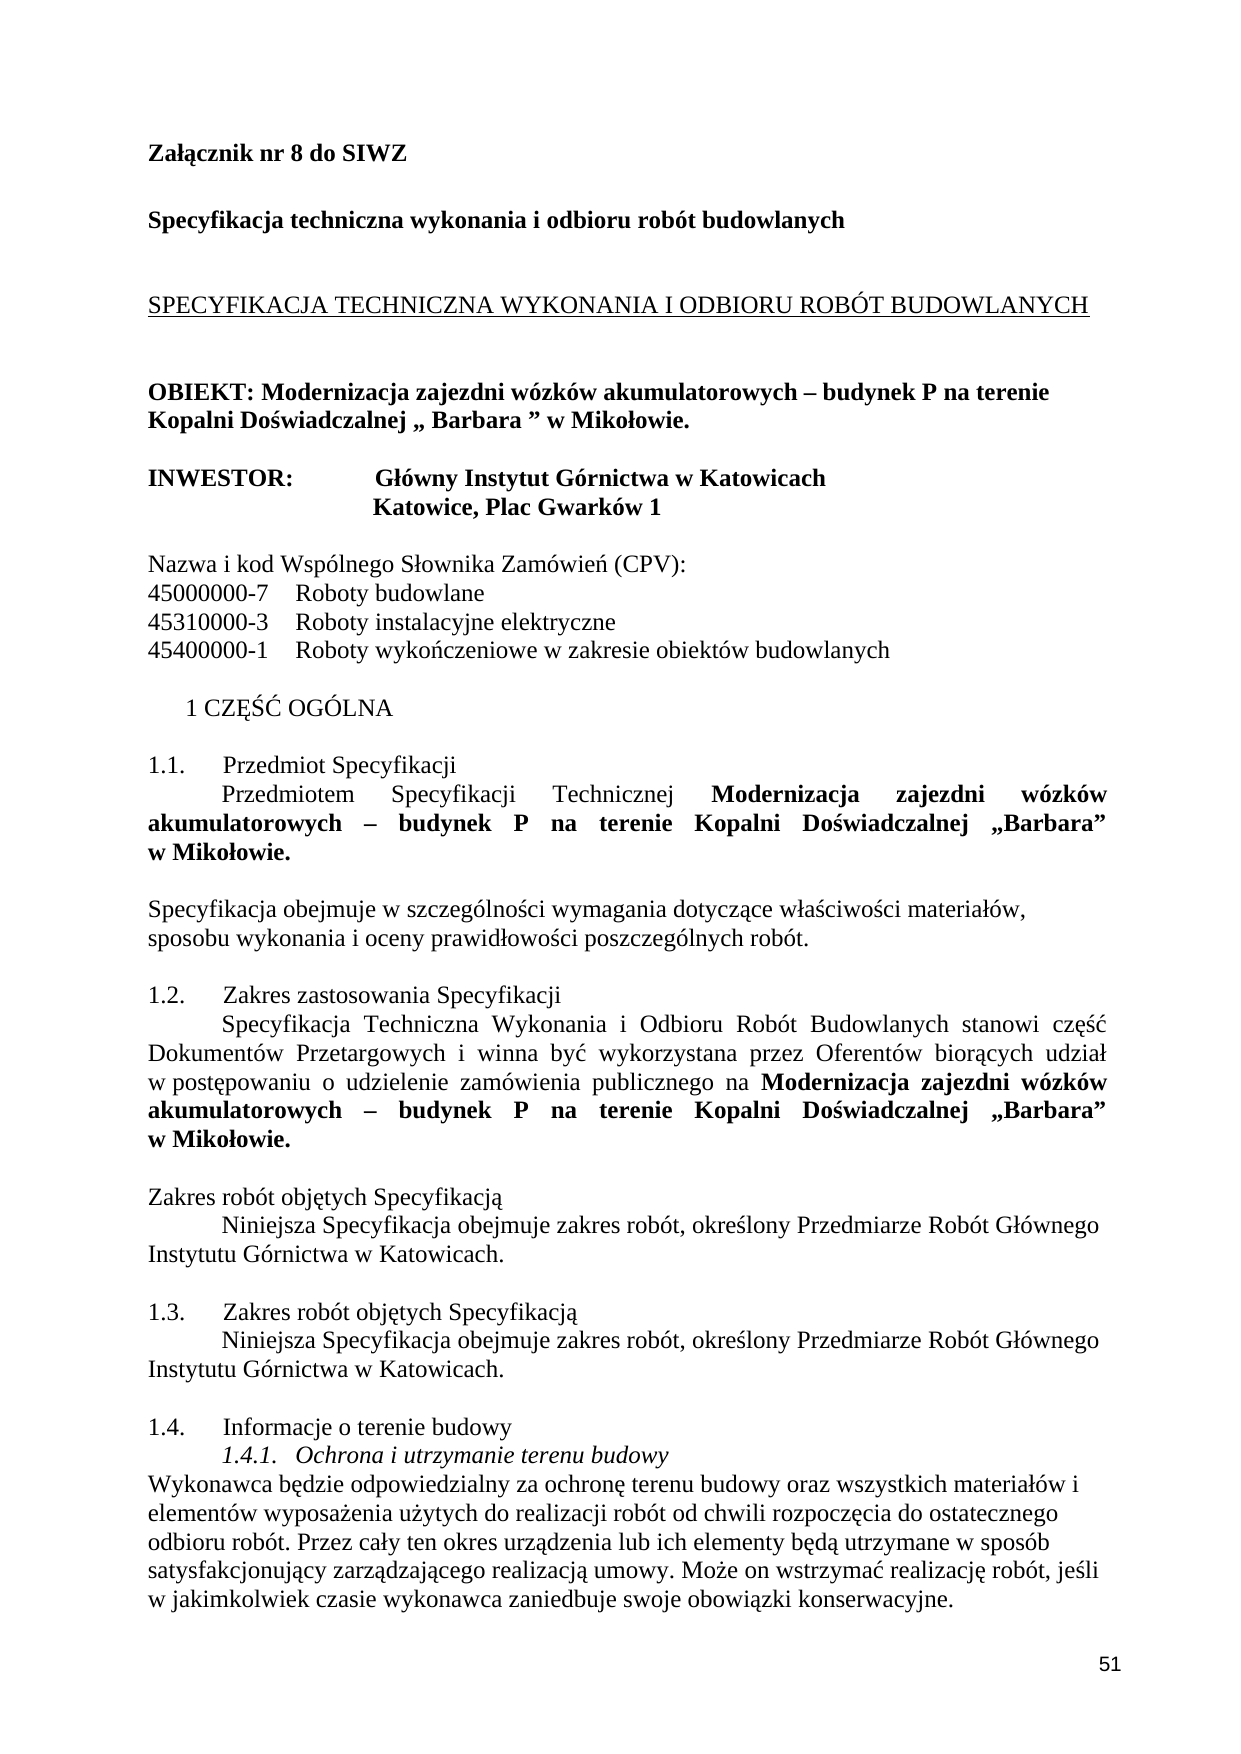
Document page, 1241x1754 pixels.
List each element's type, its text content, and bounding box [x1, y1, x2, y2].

text Katowice, Plac Gwarków 1 [148, 492, 1107, 521]
text INWESTOR: Główny Instytut Górnictwa w Katowicach [148, 463, 1107, 492]
list Zakres zastosowania Specyfikacji [148, 981, 1107, 1009]
text 45310000-3 Roboty instalacyjne elektryczne [148, 607, 1107, 636]
text Specyfikacja obejmuje w szczególności wymagania dotyczące właściwości materiałów, sposobu wykonania i oceny prawidłowości poszczególnych robót. [148, 894, 1107, 952]
list Zakres robót objętych Specyfikacją [148, 1297, 1107, 1326]
text 45000000-7 Roboty budowlane [148, 578, 1107, 607]
text Nazwa i kod Wspólnego Słownika Zamówień (CPV): [148, 549, 1107, 578]
list CZĘŚĆ OGÓLNA [185, 693, 1107, 722]
text Niniejsza Specyfikacja obejmuje zakres robót, określony Przedmiarze Robót Głównego Instytutu Górnictwa w Katowicach. [148, 1326, 1107, 1383]
list Przedmiot Specyfikacji [148, 751, 1107, 779]
text Wykonawca będzie odpowiedzialny za ochronę terenu budowy oraz wszystkich materiałów i elementów wyposażenia użytych do realizacji robót od chwili rozpoczęcia do ostatecznego odbioru robót. Przez cały ten okres urządzenia lub ich elementy będą utrzymane w sposób satysfakcjonujący zarządzającego realizacją umowy. Może on wstrzymać realizację robót, jeśli w jakimkolwiek czasie wykonawca zaniedbuje swoje obowiązki konserwacyjne. [148, 1469, 1107, 1613]
subtitle Załącznik nr 8 do SIWZ [148, 128, 1107, 170]
text Niniejsza Specyfikacja obejmuje zakres robót, określony Przedmiarze Robót Głównego Instytutu Górnictwa w Katowicach. [148, 1211, 1107, 1268]
text 1.4.1. Ochrona i utrzymanie terenu budowy [148, 1441, 1107, 1469]
text Specyfikacja Techniczna Wykonania i Odbioru Robót Budowlanych stanowi część Dokumentów Przetargowych i winna być wykorzystana przez Oferentów biorących udział w postępowaniu o udzielenie zamówienia publicznego na Modernizacja zajezdni wózków akumulatorowych – budynek P na terenie Kopalni Doświadczalnej „Barbara” w Mikołowie. [148, 1009, 1107, 1153]
text OBIEKT: Modernizacja zajezdni wózków akumulatorowych – budynek P na terenie Kopalni Doświadczalnej „ Barbara ” w Mikołowie. [148, 377, 1107, 434]
subtitle Specyfikacja techniczna wykonania i odbioru robót budowlanych [148, 195, 1107, 237]
text Zakres robót objętych Specyfikacją [148, 1182, 1107, 1211]
text 45400000-1 Roboty wykończeniowe w zakresie obiektów budowlanych [148, 636, 1107, 664]
list Informacje o terenie budowy [148, 1412, 1107, 1441]
text Przedmiotem Specyfikacji Technicznej Modernizacja zajezdni wózków akumulatorowych – budynek P na terenie Kopalni Doświadczalnej „Barbara” w Mikołowie. [148, 779, 1107, 866]
text SPECYFIKACJA TECHNICZNA WYKONANIA I ODBIORU ROBÓT BUDOWLANYCH [148, 291, 1107, 319]
